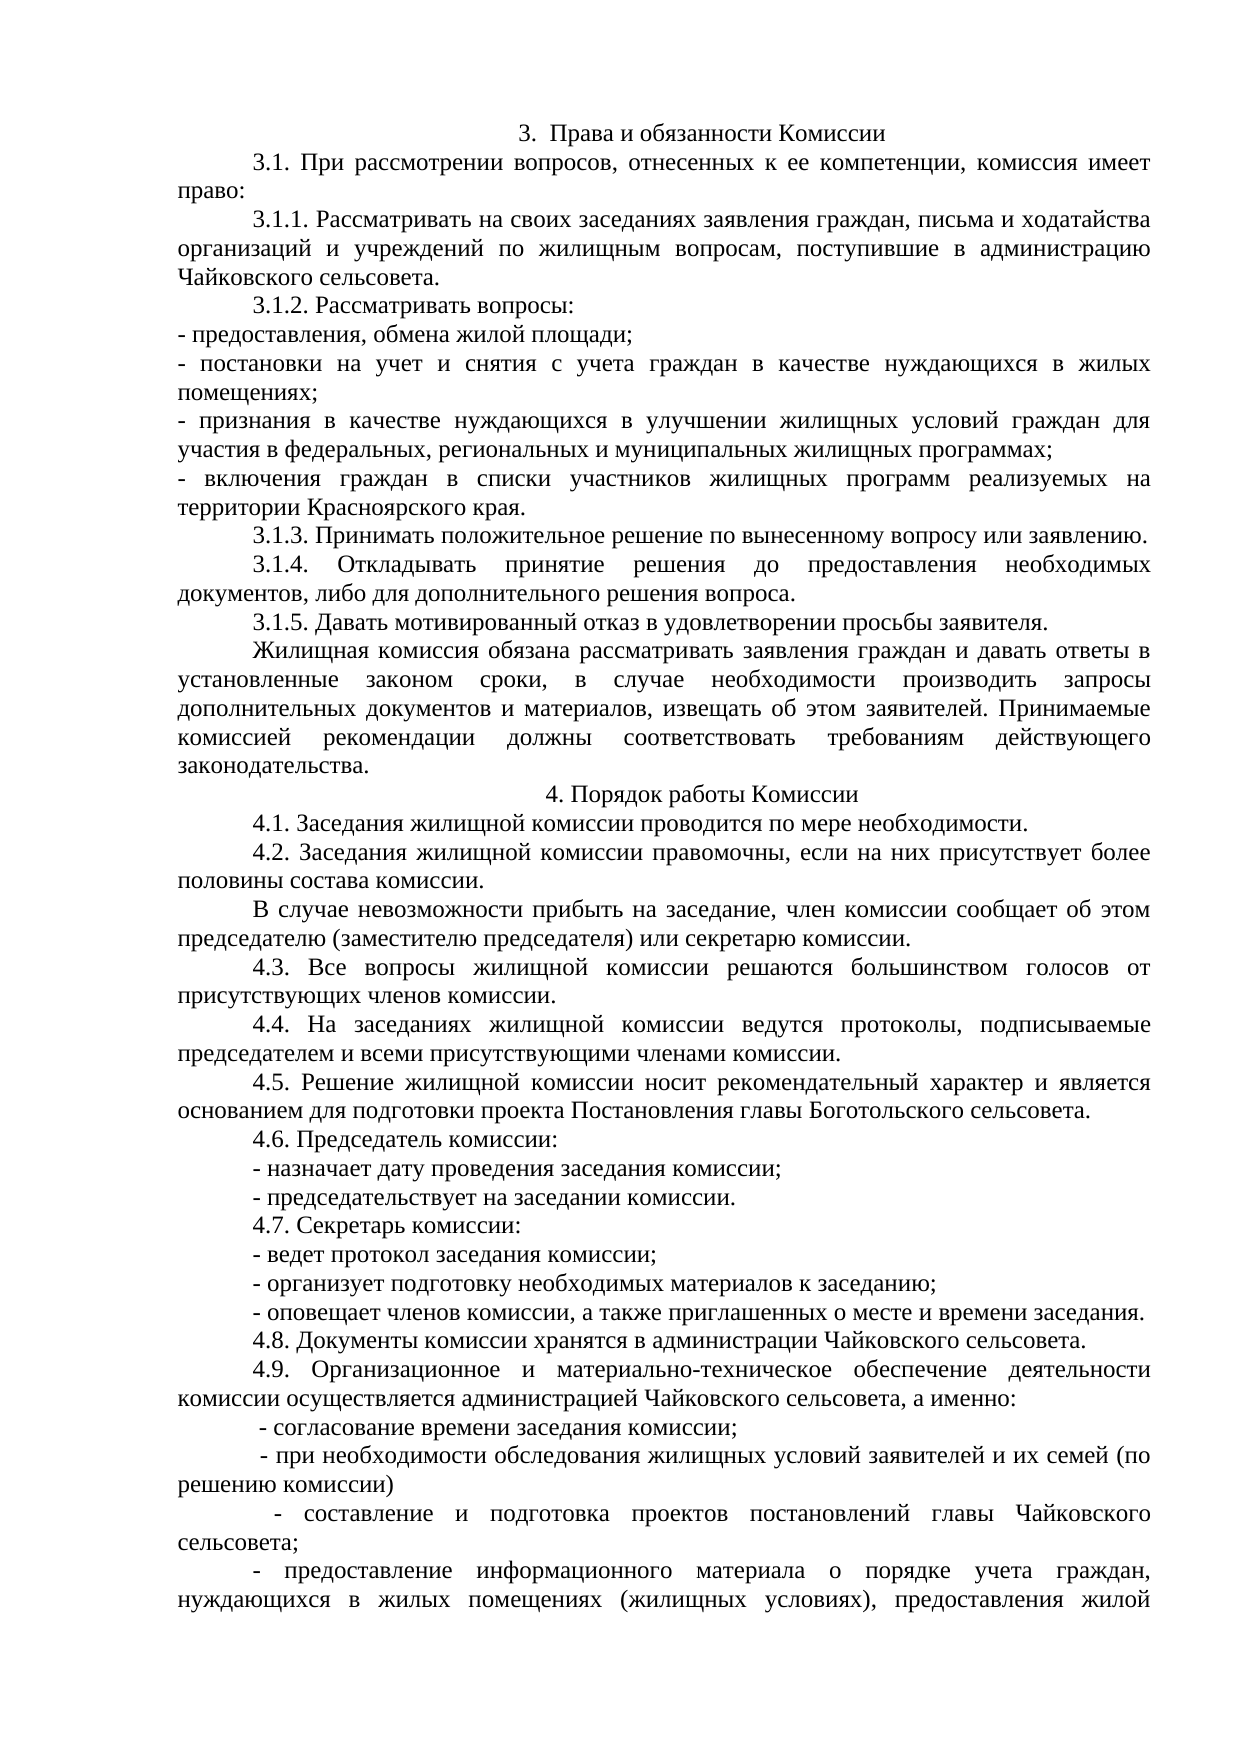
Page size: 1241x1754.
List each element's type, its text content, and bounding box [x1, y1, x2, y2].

text - председательствует на заседании комиссии. [177, 1182, 1152, 1211]
text 3.1.2. Рассматривать вопросы: [177, 291, 1152, 319]
text - организует подготовку необходимых материалов к заседанию; [177, 1268, 1152, 1297]
text 4.1. Заседания жилищной комиссии проводится по мере необходимости. [177, 808, 1152, 837]
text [177, 1556, 1152, 1613]
text - включения граждан в списки участников жилищных программ реализуемых на территории Красноярского края. [177, 463, 1152, 521]
text 3.1.3. Принимать положительное решение по вынесенному вопросу или заявлению. [177, 521, 1152, 549]
text - составление и подготовка проектов постановлений главы Чайковского сельсовета; [177, 1498, 1152, 1556]
text - согласование времени заседания комиссии; [177, 1412, 1152, 1441]
text 3.1. При рассмотрении вопросов, отнесенных к ее компетенции, комиссия имеет право: [177, 147, 1152, 204]
text - признания в качестве нуждающихся в улучшении жилищных условий граждан для участия в федеральных, региональных и муниципальных жилищных программах; [177, 406, 1152, 463]
text 3.1.1. Рассматривать на своих заседаниях заявления граждан, письма и ходатайства организаций и учреждений по жилищным вопросам, поступившие в администрацию Чайковского сельсовета. [177, 204, 1152, 291]
text 4.8. Документы комиссии хранятся в администрации Чайковского сельсовета. [177, 1326, 1152, 1354]
text 4.2. Заседания жилищной комиссии правомочны, если на них присутствует более половины состава комиссии. [177, 837, 1152, 894]
text 4.4. На заседаниях жилищной комиссии ведутся протоколы, подписываемые председателем и всеми присутствующими членами комиссии. [177, 1009, 1152, 1067]
text 3.1.4. Откладывать принятие решения до предоставления необходимых документов, либо для дополнительного решения вопроса. [177, 549, 1152, 607]
text - при необходимости обследования жилищных условий заявителей и их семей (по решению комиссии) [177, 1441, 1152, 1498]
text В случае невозможности прибыть на заседание, член комиссии сообщает об этом председателю (заместителю председателя) или секретарю комиссии. [177, 894, 1152, 952]
text 4.6. Председатель комиссии: [177, 1124, 1152, 1153]
text - оповещает членов комиссии, а также приглашенных о месте и времени заседания. [177, 1297, 1152, 1326]
text 3. Права и обязанности Комиссии [177, 118, 1152, 147]
text 4.7. Секретарь комиссии: [177, 1211, 1152, 1239]
text 4.9. Организационное и материально-техническое обеспечение деятельности комиссии осуществляется администрацией Чайковского сельсовета, а именно: [177, 1354, 1152, 1412]
text - постановки на учет и снятия с учета граждан в качестве нуждающихся в жилых помещениях; [177, 348, 1152, 406]
text Жилищная комиссия обязана рассматривать заявления граждан и давать ответы в установленные законом сроки, в случае необходимости производить запросы дополнительных документов и материалов, извещать об этом заявителей. Принимаемые комиссией рекомендации должны соответствовать требованиям действующего законодательства. [177, 636, 1152, 779]
text 4. Порядок работы Комиссии [177, 779, 1152, 808]
text - назначает дату проведения заседания комиссии; [177, 1153, 1152, 1182]
text 4.5. Решение жилищной комиссии носит рекомендательный характер и является основанием для подготовки проекта Постановления главы Боготольского сельсовета. [177, 1067, 1152, 1124]
text 3.1.5. Давать мотивированный отказ в удовлетворении просьбы заявителя. [177, 607, 1152, 636]
text 4.3. Все вопросы жилищной комиссии решаются большинством голосов от присутствующих членов комиссии. [177, 952, 1152, 1009]
text - ведет протокол заседания комиссии; [177, 1239, 1152, 1268]
text - предоставления, обмена жилой площади; [177, 319, 1152, 348]
